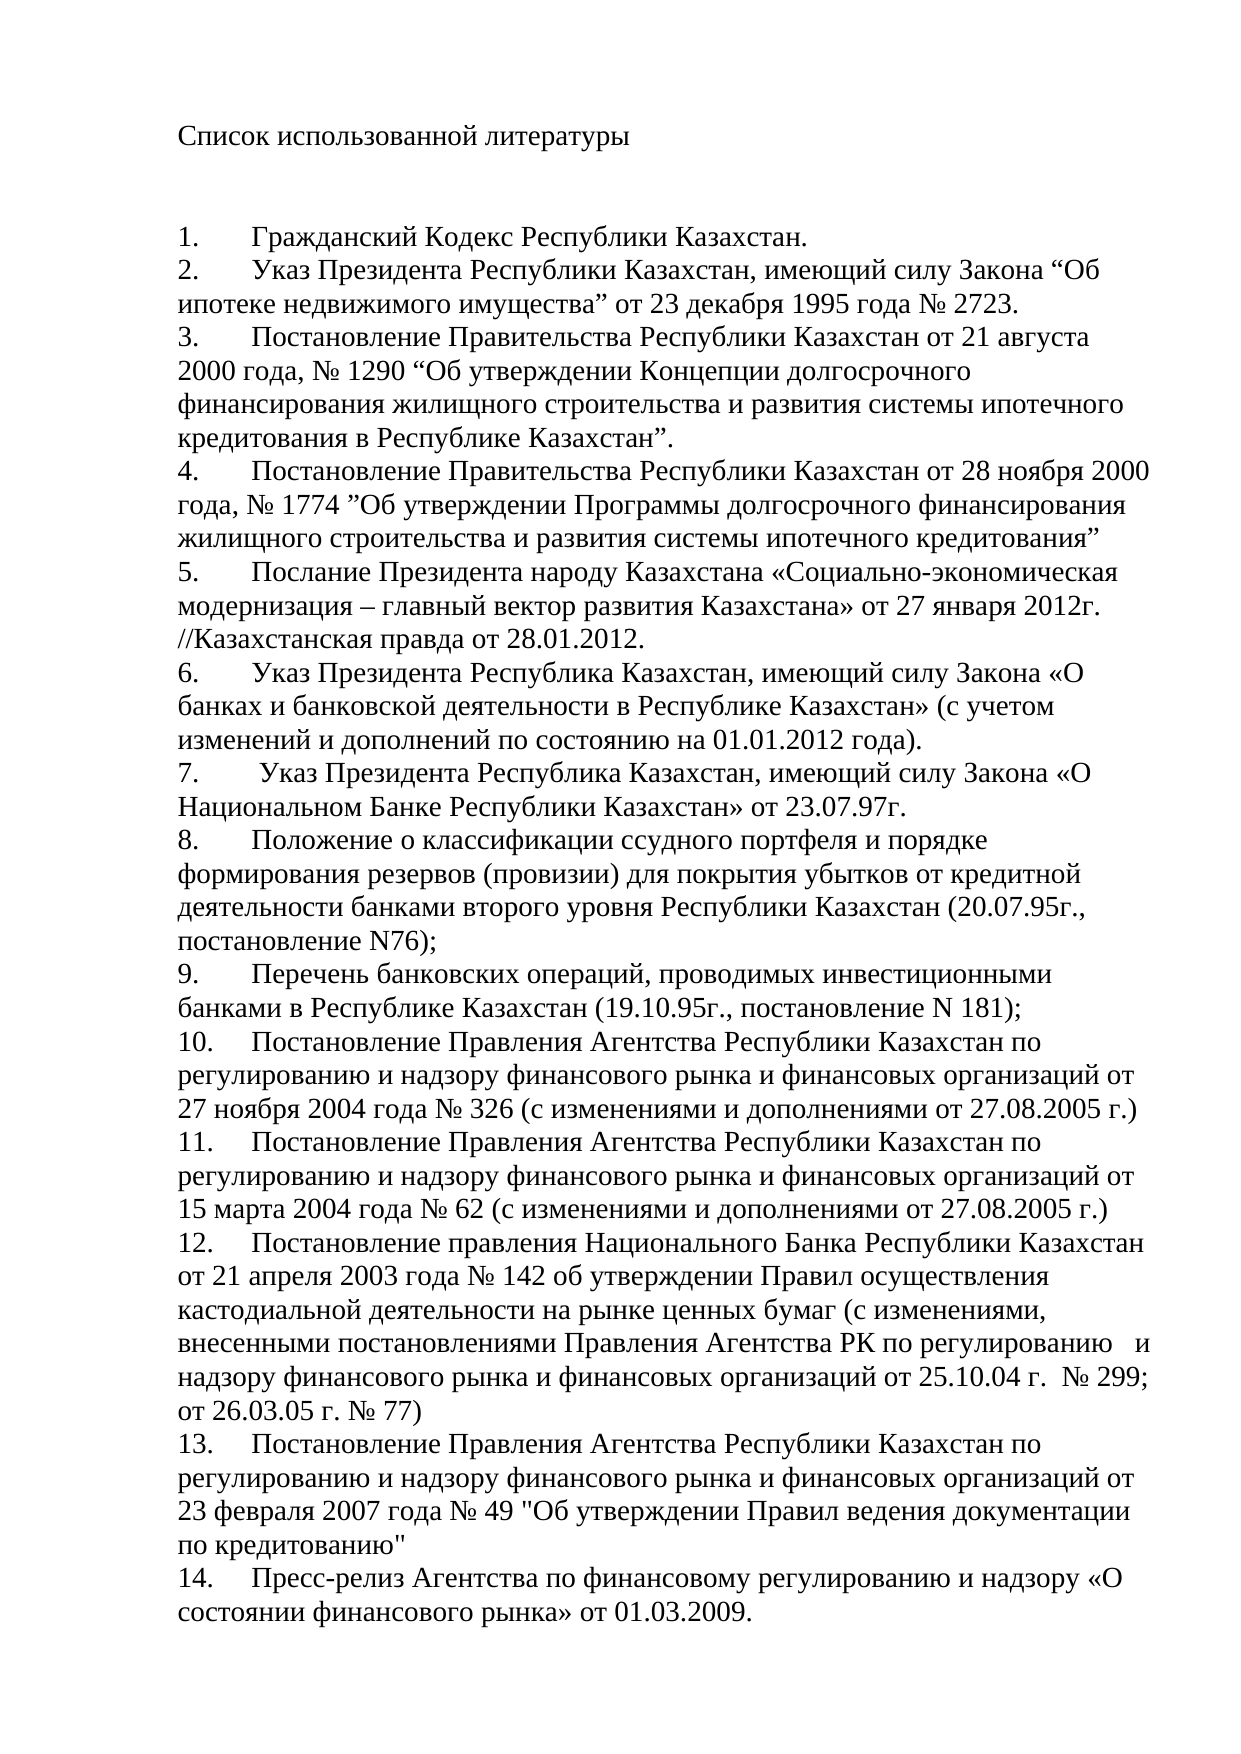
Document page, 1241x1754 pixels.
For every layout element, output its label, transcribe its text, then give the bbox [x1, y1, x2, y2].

text 6. Указ Президента Республика Казахстан, имеющий силу Закона «О банках и банковской деятельности в Республике Казахстан» (с учетом изменений и дополнений по состоянию на 01.01.2012 года). [177, 655, 1152, 755]
text 10. Постановление Правления Агентства Республики Казахстан по регулированию и надзору финансового рынка и финансовых организаций от 27 ноября 2004 года № 326 (с изменениями и дополнениями от 27.08.2005 г.) [177, 1024, 1152, 1124]
text 3. Постановление Правительства Республики Казахстан от 21 августа 2000 года, № 1290 “Об утверждении Концепции долгосрочного финансирования жилищного строительства и развития системы ипотечного кредитования в Республике Казахстан”. [177, 319, 1152, 453]
text 1. Гражданский Кодекс Республики Казахстан. [177, 219, 1152, 252]
text 12. Постановление правления Национального Банка Республики Казахстан от 21 апреля 2003 года № 142 об утверждении Правил осуществления кастодиальной деятельности на рынке ценных бумаг (с изменениями, внесенными постановлениями Правления Агентства РК по регулированию и надзору финансового рынка и финансовых организаций от 25.10.04 г. № 299; от 26.03.05 г. № 77) [177, 1225, 1152, 1426]
text Список использованной литературы [177, 118, 1152, 152]
text 13. Постановление Правления Агентства Республики Казахстан по регулированию и надзору финансового рынка и финансовых организаций от 23 февраля 2007 года № 49 "Об утверждении Правил ведения документации по кредитованию" [177, 1426, 1152, 1560]
text 2. Указ Президента Республики Казахстан, имеющий силу Закона “Об ипотеке недвижимого имущества” от 23 декабря 1995 года № 2723. [177, 252, 1152, 319]
text 7. Указ Президента Республика Казахстан, имеющий силу Закона «О Национальном Банке Республики Казахстан» от 23.07.97г. [177, 755, 1152, 822]
text 4. Постановление Правительства Республики Казахстан от 28 ноября 2000 года, № 1774 ”Об утверждении Программы долгосрочного финансирования жилищного строительства и развития системы ипотечного кредитования” [177, 453, 1152, 554]
text 8. Положение о классификации ссудного портфеля и порядке формирования резервов (провизии) для покрытия убытков от кредитной деятельности банками второго уровня Республики Казахстан (20.07.95г., постановление N76); [177, 822, 1152, 957]
text 14. Пресс-релиз Агентства по финансовому регулированию и надзору «О состоянии финансового рынка» от 01.03.2009. [177, 1560, 1152, 1627]
text 11. Постановление Правления Агентства Республики Казахстан по регулированию и надзору финансового рынка и финансовых организаций от 15 марта 2004 года № 62 (с изменениями и дополнениями от 27.08.2005 г.) [177, 1124, 1152, 1225]
text 9. Перечень банковских операций, проводимых инвестиционными банками в Республике Казахстан (19.10.95г., постановление N 181); [177, 957, 1152, 1024]
text 5. Послание Президента народу Казахстана «Социально-экономическая модернизация – главный вектор развития Казахстана» от 27 января 2012г. //Казахстанская правда от 28.01.2012. [177, 554, 1152, 655]
